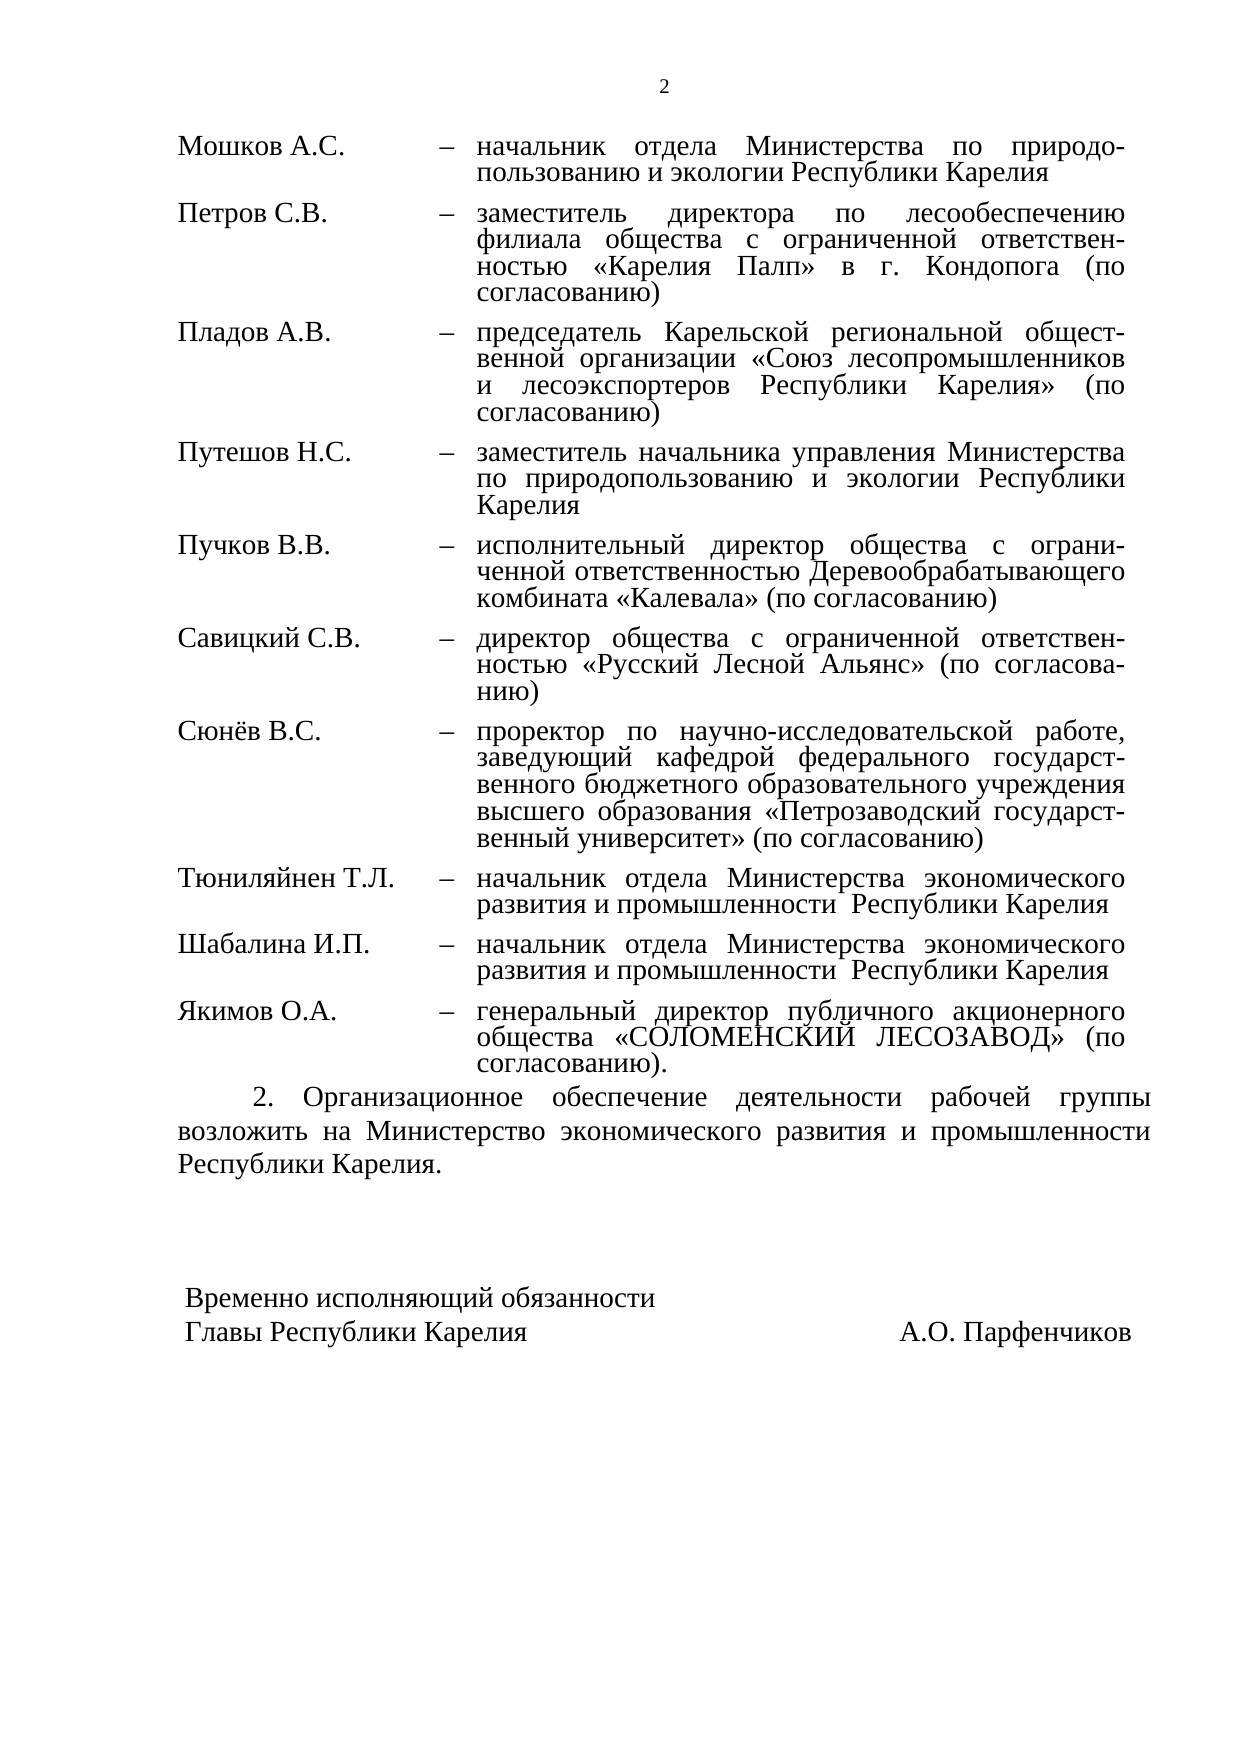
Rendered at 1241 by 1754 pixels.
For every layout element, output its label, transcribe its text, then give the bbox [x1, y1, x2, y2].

table_cell – [428, 614, 465, 707]
table_cell начальник отдела Министерства экономического развития и промышленности Республики Карелия [465, 920, 1137, 986]
table_cell заместитель директора по лесообеспечению филиала общества с ограниченной ответствен-ностью «Карелия Палп» в г. Кондопога (по согласованию) [465, 188, 1137, 308]
table_cell Савицкий С.В. [166, 614, 428, 707]
table_cell заместитель начальника управления Министерства по природопользованию и экологии Республики Карелия [465, 428, 1137, 521]
text Временно исполняющий обязанности Главы Республики Карелия А.О. Парфенчиков [177, 1280, 1152, 1347]
table_cell – [428, 521, 465, 614]
table_cell – [428, 122, 465, 188]
table_cell Пучков В.В. [166, 521, 428, 614]
table_cell Мошков А.С. [166, 122, 428, 188]
table_cell начальник отдела Министерства экономического развития и промышленности Республики Карелия [465, 854, 1137, 920]
table_cell Путешов Н.С. [166, 428, 428, 521]
table_cell – [428, 188, 465, 308]
table_cell Пладов А.В. [166, 308, 428, 428]
table_cell директор общества с ограниченной ответствен-ностью «Русский Лесной Альянс» (по согласова-нию) [465, 614, 1137, 707]
table_cell – [428, 986, 465, 1079]
table_cell проректор по научно-исследовательской работе, заведующий кафедрой федерального государст-венного бюджетного образовательного учреждения высшего образования «Петрозаводский государст-венный университет» (по согласованию) [465, 707, 1137, 854]
table_cell – [428, 854, 465, 920]
text 2. Организационное обеспечение деятельности рабочей группы возложить на Министерство экономического развития и промышленности Республики Карелия. [177, 1079, 1152, 1180]
table_cell председатель Карельской региональной общест-венной организации «Союз лесопромышленников и лесоэкспортеров Республики Карелия» (по согласованию) [465, 308, 1137, 428]
table_cell Якимов О.А. [166, 986, 428, 1079]
table_cell – [428, 428, 465, 521]
table_cell исполнительный директор общества с ограни-ченной ответственностью Деревообрабатывающего комбината «Калевала» (по согласованию) [465, 521, 1137, 614]
table_cell Тюниляйнен Т.Л. [166, 854, 428, 920]
table_cell Шабалина И.П. [166, 920, 428, 986]
table_cell начальник отдела Министерства по природо-пользованию и экологии Республики Карелия [465, 122, 1137, 188]
table_cell – [428, 308, 465, 428]
table_cell Сюнёв В.С. [166, 707, 428, 854]
table_cell – [428, 920, 465, 986]
table_cell генеральный директор публичного акционерного общества «СОЛОМЕНСКИЙ ЛЕСОЗАВОД» (по согласованию). [465, 986, 1137, 1079]
table_cell Петров С.В. [166, 188, 428, 308]
table_cell – [428, 707, 465, 854]
